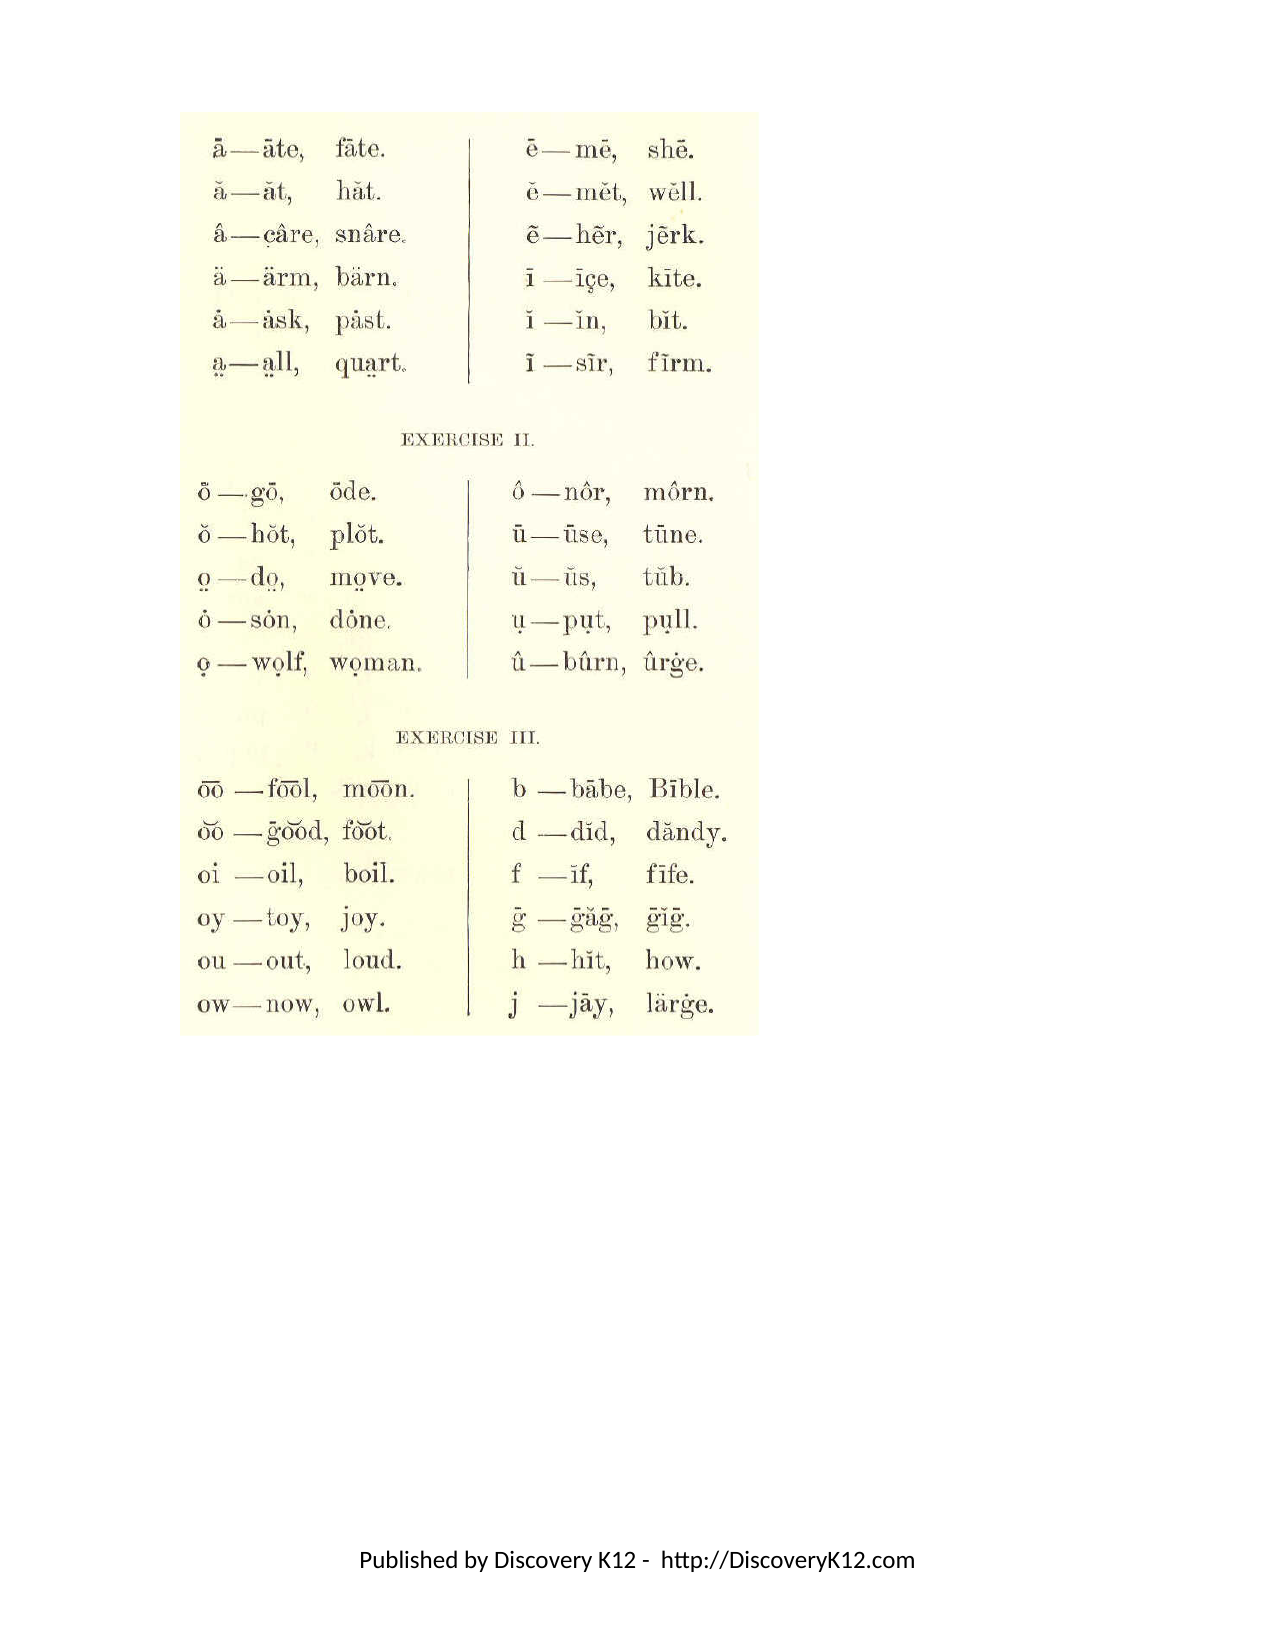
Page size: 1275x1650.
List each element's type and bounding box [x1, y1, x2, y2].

picture [180, 112, 760, 1036]
